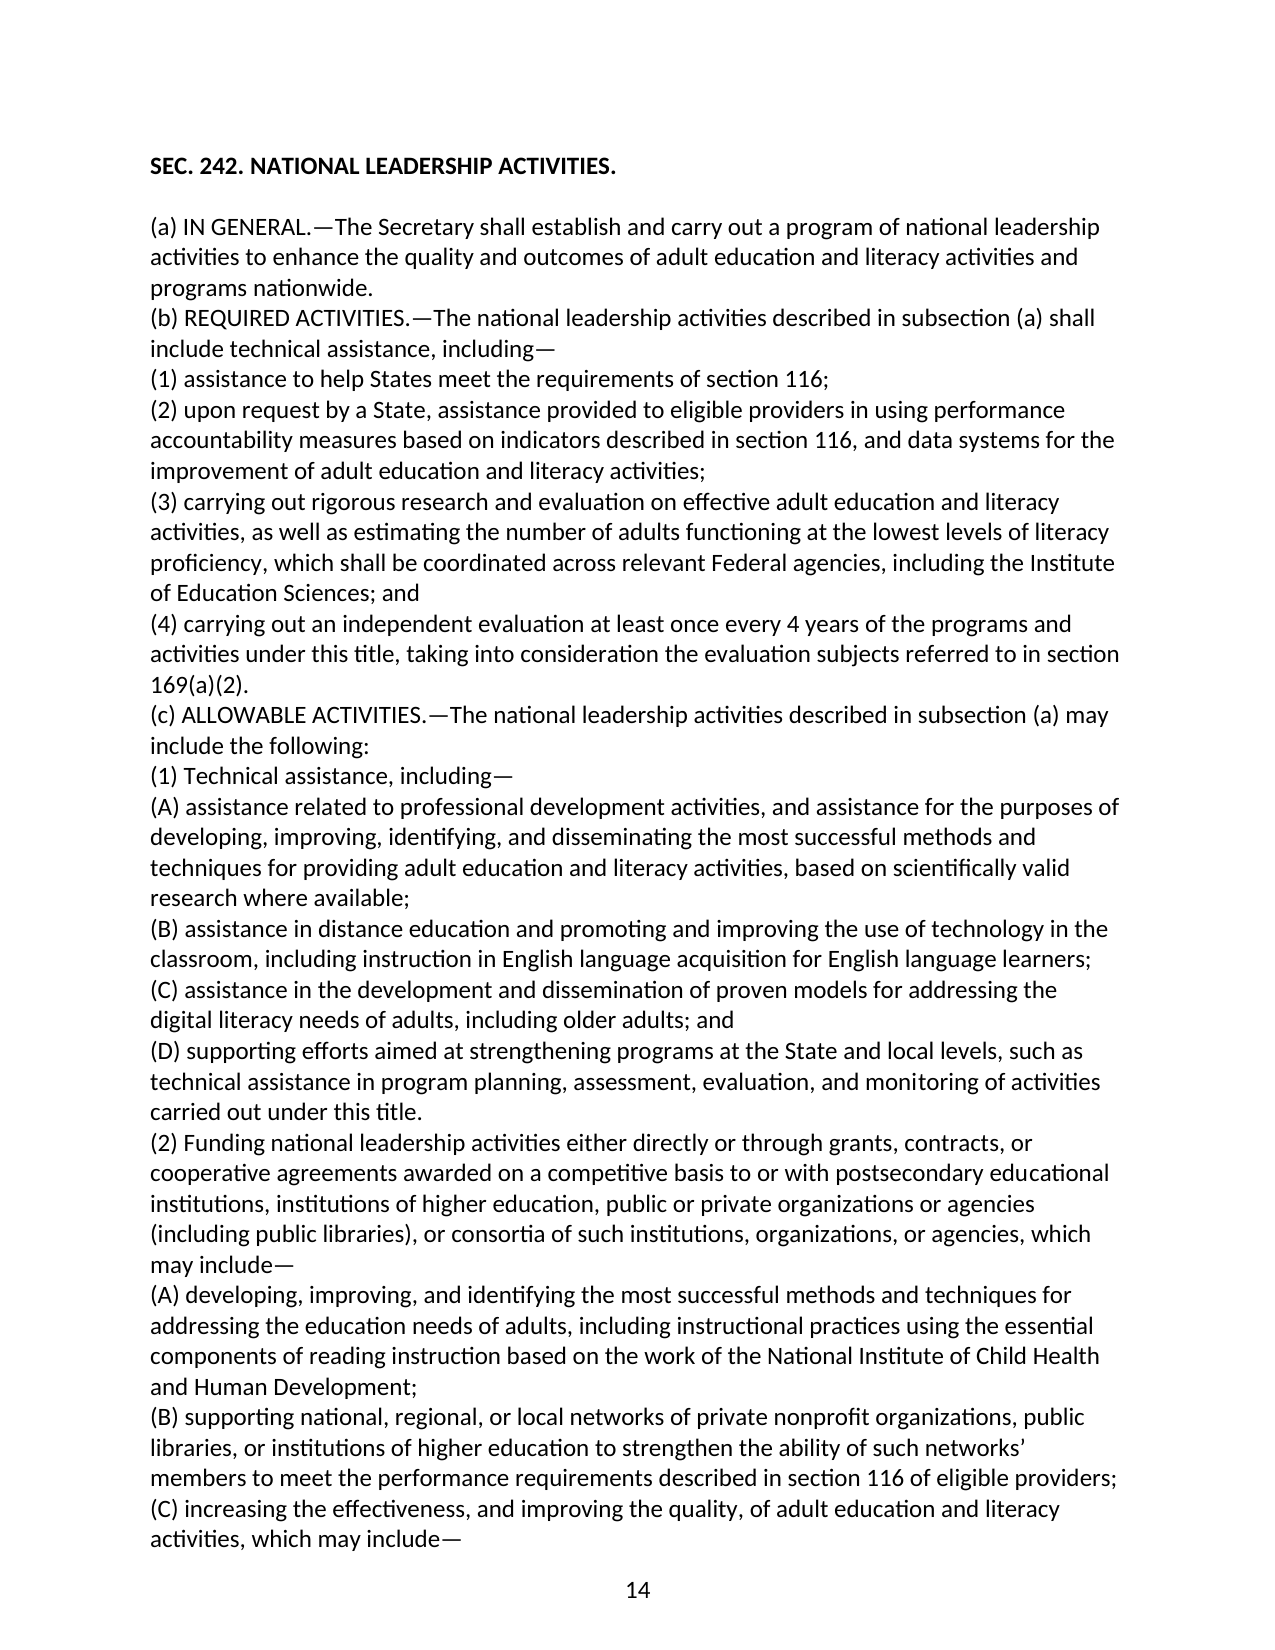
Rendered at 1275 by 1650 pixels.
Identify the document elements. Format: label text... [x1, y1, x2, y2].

text (D) supporting efforts aimed at strengthening programs at the State and local levels, such as technical assistance in program planning, assessment, evaluation, and monitoring of activities carried out under this title. [150, 1035, 1125, 1127]
text (b) REQUIRED ACTIVITIES.—The national leadership activities described in subsection (a) shall include technical assistance, including— [150, 303, 1125, 364]
text (a) IN GENERAL.—The Secretary shall establish and carry out a program of national leadership activities to enhance the quality and outcomes of adult education and literacy activities and programs nationwide. [150, 211, 1125, 303]
text (2) upon request by a State, assistance provided to eligible providers in using performance accountability measures based on indicators described in section 116, and data systems for the improvement of adult education and literacy activities; [150, 394, 1125, 486]
text (C) increasing the effectiveness, and improving the quality, of adult education and literacy activities, which may include— [150, 1493, 1125, 1554]
text SEC. 242. NATIONAL LEADERSHIP ACTIVITIES. [150, 150, 1125, 181]
text (4) carrying out an independent evaluation at least once every 4 years of the programs and activities under this title, taking into consideration the evaluation subjects referred to in section 169(a)(2). [150, 608, 1125, 699]
text (A) assistance related to professional development activities, and assistance for the purposes of developing, improving, identifying, and disseminating the most successful methods and techniques for providing adult education and literacy activities, based on scientifically valid research where available; [150, 791, 1125, 913]
text (A) developing, improving, and identifying the most successful methods and techniques for addressing the education needs of adults, including instructional practices using the essential components of reading instruction based on the work of the National Institute of Child Health and Human Development; [150, 1279, 1125, 1401]
text (3) carrying out rigorous research and evaluation on effective adult education and literacy activities, as well as estimating the number of adults functioning at the lowest levels of literacy proficiency, which shall be coordinated across relevant Federal agencies, including the Institute of Education Sciences; and [150, 486, 1125, 608]
text (1) assistance to help States meet the requirements of section 116; [150, 364, 1125, 394]
text (B) supporting national, regional, or local networks of private nonprofit organizations, public libraries, or institutions of higher education to strengthen the ability of such networks’ members to meet the performance requirements described in section 116 of eligible providers; [150, 1401, 1125, 1493]
text (C) assistance in the development and dissemination of proven models for addressing the digital literacy needs of adults, including older adults; and [150, 974, 1125, 1035]
text (c) ALLOWABLE ACTIVITIES.—The national leadership activities described in subsection (a) may include the following: [150, 699, 1125, 760]
text (1) Technical assistance, including— [150, 760, 1125, 791]
text (2) Funding national leadership activities either directly or through grants, contracts, or cooperative agreements awarded on a competitive basis to or with postsecondary educational institutions, institutions of higher education, public or private organizations or agencies (including public libraries), or consortia of such institutions, organizations, or agencies, which may include— [150, 1127, 1125, 1279]
text (B) assistance in distance education and promoting and improving the use of technology in the classroom, including instruction in English language acquisition for English language learners; [150, 913, 1125, 974]
